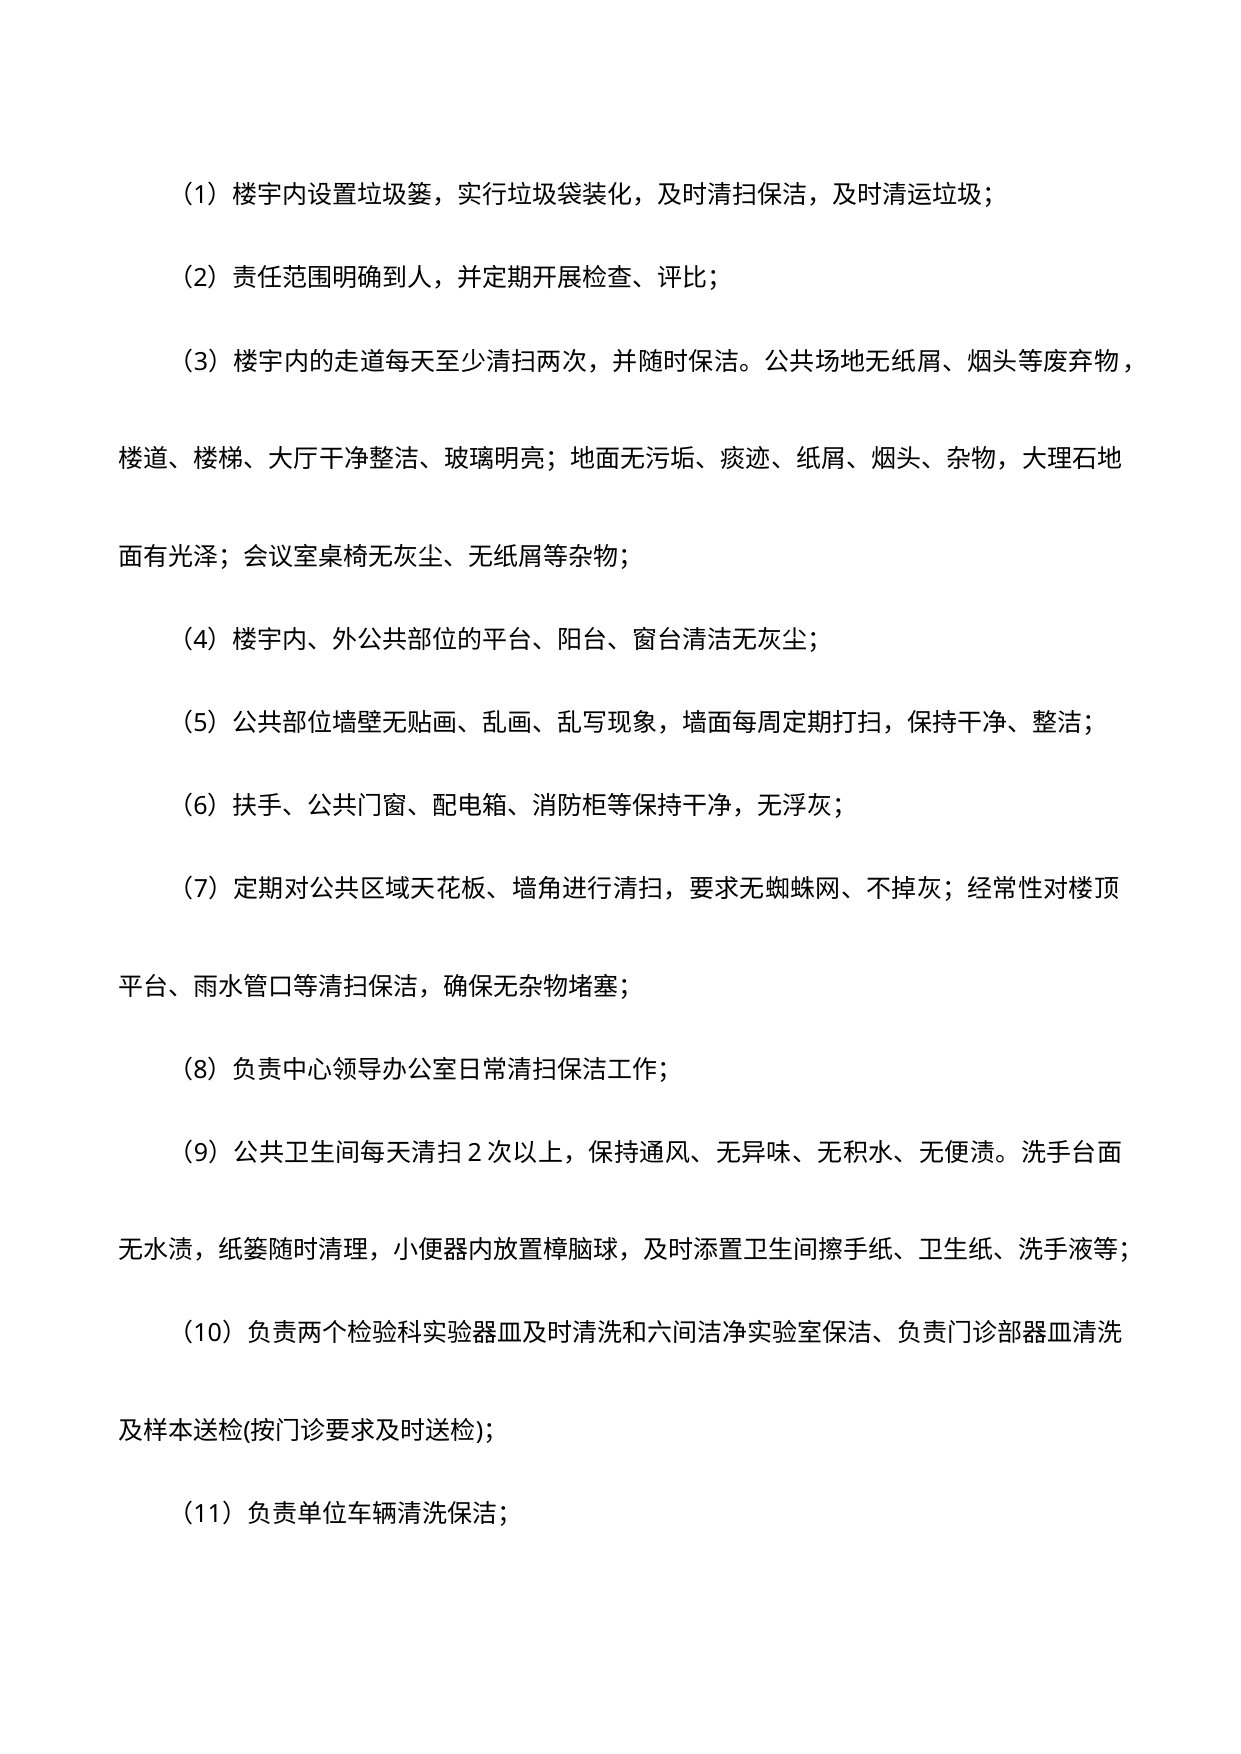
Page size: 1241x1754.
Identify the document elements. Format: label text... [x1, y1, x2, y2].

text （9）公共卫生间每天清扫2次以上，保持通风、无异味、无积水、无便渍。洗手台面无水渍，纸篓随时清理，小便器内放置樟脑球，及时添置卫生间擦手纸、卫生纸、洗手液等； [118, 1118, 1122, 1280]
text （2）责任范围明确到人，并定期开展检查、评比； [118, 243, 1122, 308]
text （10）负责两个检验科实验器皿及时清洗和六间洁净实验室保洁、负责门诊部器皿清洗及样本送检(按门诊要求及时送检)； [118, 1298, 1122, 1461]
text （4）楼宇内、外公共部位的平台、阳台、窗台清洁无灰尘； [118, 605, 1122, 670]
text （11）负责单位车辆清洗保洁； [118, 1479, 1122, 1544]
text （1）楼宇内设置垃圾篓，实行垃圾袋装化，及时清扫保洁，及时清运垃圾； [118, 160, 1122, 225]
text （8）负责中心领导办公室日常清扫保洁工作； [118, 1035, 1122, 1100]
text （7）定期对公共区域天花板、墙角进行清扫，要求无蜘蛛网、不掉灰；经常性对楼顶平台、雨水管口等清扫保洁，确保无杂物堵塞； [118, 854, 1122, 1017]
text （3）楼宇内的走道每天至少清扫两次，并随时保洁。公共场地无纸屑、烟头等废弃物，楼道、楼梯、大厅干净整洁、玻璃明亮；地面无污垢、痰迹、纸屑、烟头、杂物，大理石地面有光泽；会议室桌椅无灰尘、无纸屑等杂物； [118, 327, 1122, 587]
text （6）扶手、公共门窗、配电箱、消防柜等保持干净，无浮灰； [118, 771, 1122, 836]
text （5）公共部位墙壁无贴画、乱画、乱写现象，墙面每周定期打扫，保持干净、整洁； [118, 688, 1122, 753]
